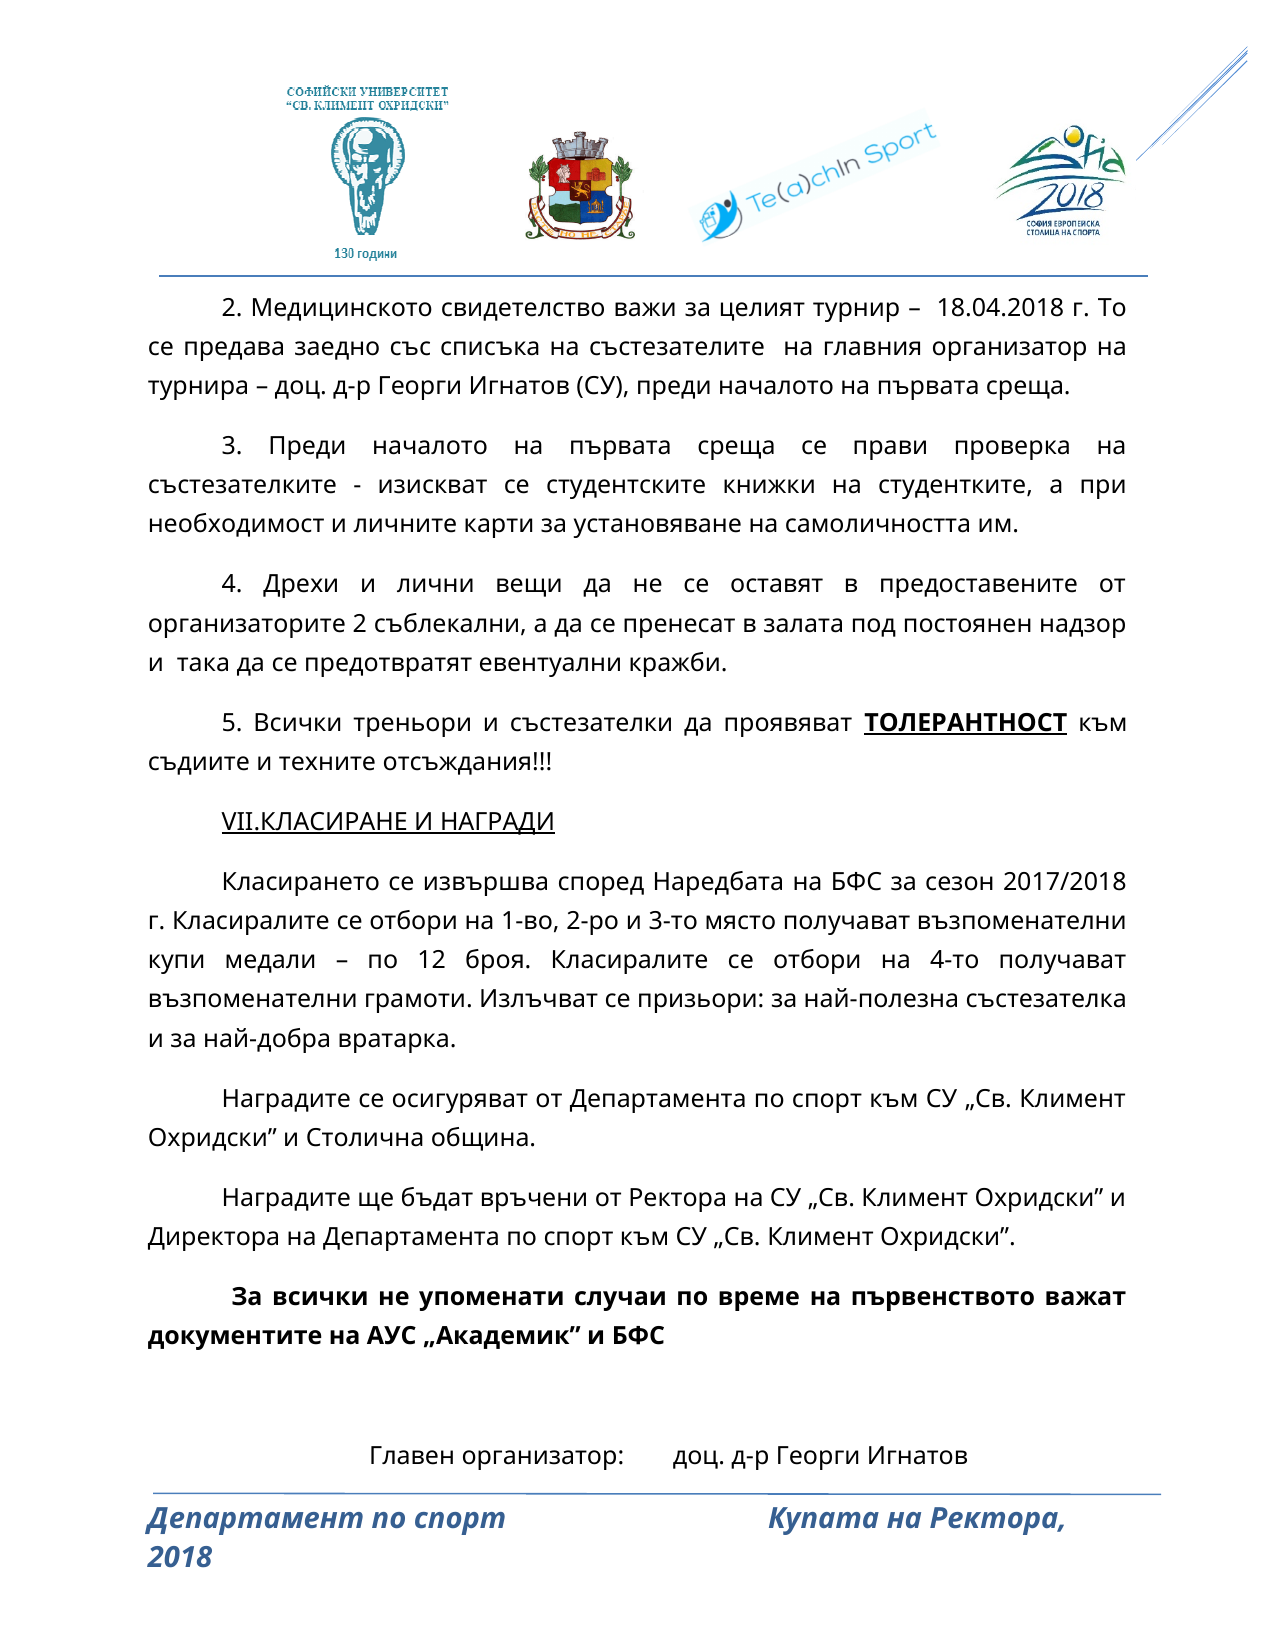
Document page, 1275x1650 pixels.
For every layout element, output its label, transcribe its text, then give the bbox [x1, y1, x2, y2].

text VII.КЛАСИРАНЕ И НАГРАДИ [148, 804, 1127, 838]
text За всички не упоменати случаи по време на първенството важат документите на АУС „Академик” и БФС [148, 1279, 1127, 1352]
text 2. Медицинското свидетелство важи за целият турнир – 18.04.2018 г. То се предава заедно със списъка на състезателите на главния организатор на турнира – доц. д-р Георги Игнатов (СУ), преди началото на първата среща. [148, 289, 1127, 402]
text 4. Дрехи и лични вещи да не се оставят в предоставените от организаторите 2 съблекални, а да се пренесат в залата под постоянен надзор и така да се предотвратят евентуални кражби. [148, 566, 1127, 678]
text 5. Всички треньори и състезателки да проявяват ТОЛЕРАНТНОСТ към съдиите и техните отсъждания!!! [148, 704, 1127, 778]
text Наградите ще бъдат връчени от Ректора на СУ „Св. Климент Охридски” и Директора на Департамента по спорт към СУ „Св. Климент Охридски”. [148, 1179, 1127, 1253]
text Класирането се извършва според Наредбата на БФС за сезон 2017/2018 г. Класиралите се отбори на 1-во, 2-ро и 3-то място получават възпоменателни купи медали – по 12 броя. Класиралите се отбори на 4-то получават възпоменателни грамоти. Излъчват се призьори: за най-полезна състезателка и за най-добра вратарка. [148, 864, 1127, 1054]
text 3. Преди началото на първата среща се прави проверка на състезателките - изискват се студентските книжки на студентките, а при необходимост и личните карти за установяване на самоличността им. [148, 428, 1127, 540]
picture [987, 112, 1136, 261]
picture [515, 120, 646, 249]
text Главен организатор: доц. д-р Георги Игнатов [295, 1438, 1127, 1472]
text Наградите се осигуряват от Департамента по спорт към СУ „Св. Климент Охридски” и Столична община. [148, 1080, 1127, 1153]
picture [688, 108, 940, 246]
